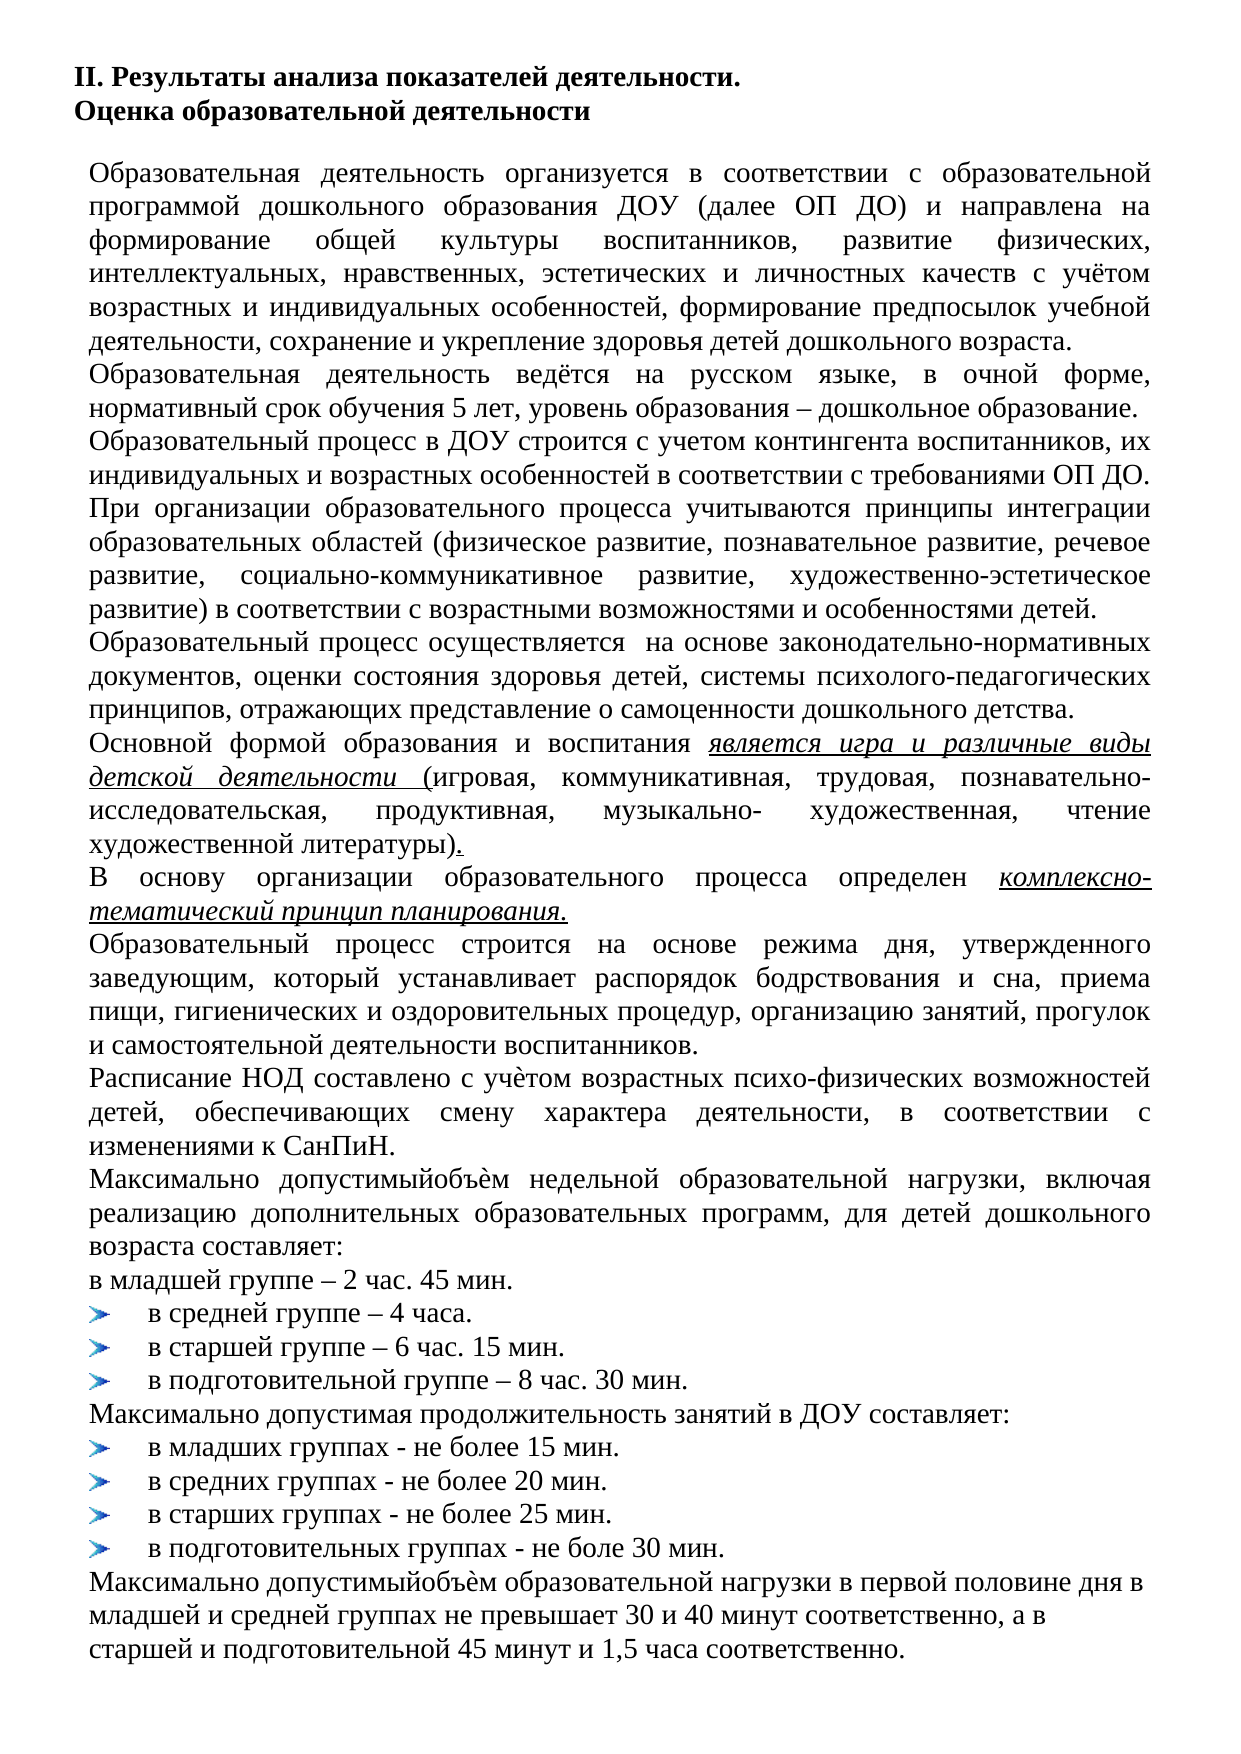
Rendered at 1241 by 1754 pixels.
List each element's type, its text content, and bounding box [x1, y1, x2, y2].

picture [89, 1440, 110, 1457]
text Максимально допустимыйобъѐм недельной образовательной нагрузки, включая реализацию дополнительных образовательных программ, для детей дошкольного возраста составляет: [88, 1161, 1152, 1262]
text II. Результаты анализа показателей деятельности. [74, 59, 1152, 93]
text Основной формой образования и воспитания является игра и различные виды детской деятельности (игровая, коммуникативная, трудовая, познавательно-исследовательская, продуктивная, музыкально- художественная, чтение художественной литературы). [88, 725, 1152, 859]
picture [89, 1473, 110, 1491]
text При организации образовательного процесса учитываются принципы интеграции образовательных областей (физическое развитие, познавательное развитие, речевое развитие, социально-коммуникативное развитие, художественно-эстетическое развитие) в соответствии с возрастными возможностями и особенностями детей. [88, 490, 1152, 624]
list в младших группах - не более 15 мин. [88, 1429, 1152, 1463]
text Максимально допустимыйобъѐм образовательной нагрузки в первой половине дня в младшей и средней группах не превышает 30 и 40 минут соответственно, а в старшей и подготовительной 45 минут и 1,5 часа соответственно. [88, 1564, 1152, 1664]
text Расписание НОД составлено с учѐтом возрастных психо-физических возможностей детей, обеспечивающих смену характера деятельности, в соответствии с изменениями к СанПиН. [88, 1061, 1152, 1161]
picture [89, 1306, 110, 1323]
picture [89, 1540, 110, 1558]
text Максимально допустимая продолжительность занятий в ДОУ составляет: [88, 1396, 1152, 1429]
picture [89, 1373, 110, 1390]
list в старшей группе – 6 час. 15 мин. [88, 1329, 1152, 1362]
text Образовательная деятельность организуется в соответствии с образовательной программой дошкольного образования ДОУ (далее ОП ДО) и направлена на формирование общей культуры воспитанников, развитие физических, интеллектуальных, нравственных, эстетических и личностных качеств с учётом возрастных и индивидуальных особенностей, формирование предпосылок учебной деятельности, сохранение и укрепление здоровья детей дошкольного возраста. [88, 155, 1152, 356]
list в средних группах - не более 20 мин. [88, 1463, 1152, 1497]
text в младшей группе – 2 час. 45 мин. [88, 1262, 1152, 1295]
list в подготовительной группе – 8 час. 30 мин. [88, 1362, 1152, 1396]
picture [89, 1339, 110, 1357]
list в старших группах - не более 25 мин. [88, 1497, 1152, 1530]
text Образовательный процесс строится на основе режима дня, утвержденного заведующим, который устанавливает распорядок бодрствования и сна, приема пищи, гигиенических и оздоровительных процедур, организацию занятий, прогулок и самостоятельной деятельности воспитанников. [88, 926, 1152, 1061]
text Образовательный процесс осуществляется на основе законодательно-нормативных документов, оценки состояния здоровья детей, системы психолого-педагогических принципов, отражающих представление о самоценности дошкольного детства. [88, 624, 1152, 725]
list в подготовительных группах - не боле 30 мин. [88, 1530, 1152, 1564]
text В основу организации образовательного процесса определен комплексно-тематический принцип планирования. [88, 859, 1152, 926]
picture [89, 1507, 110, 1524]
list в средней группе – 4 часа. [88, 1295, 1152, 1329]
text Оценка образовательной деятельности [74, 93, 1152, 126]
text Образовательная деятельность ведётся на русском языке, в очной форме, нормативный срок обучения 5 лет, уровень образования – дошкольное образование. [88, 356, 1152, 423]
text Образовательный процесс в ДОУ строится с учетом контингента воспитанников, их индивидуальных и возрастных особенностей в соответствии с требованиями ОП ДО. [88, 423, 1152, 490]
